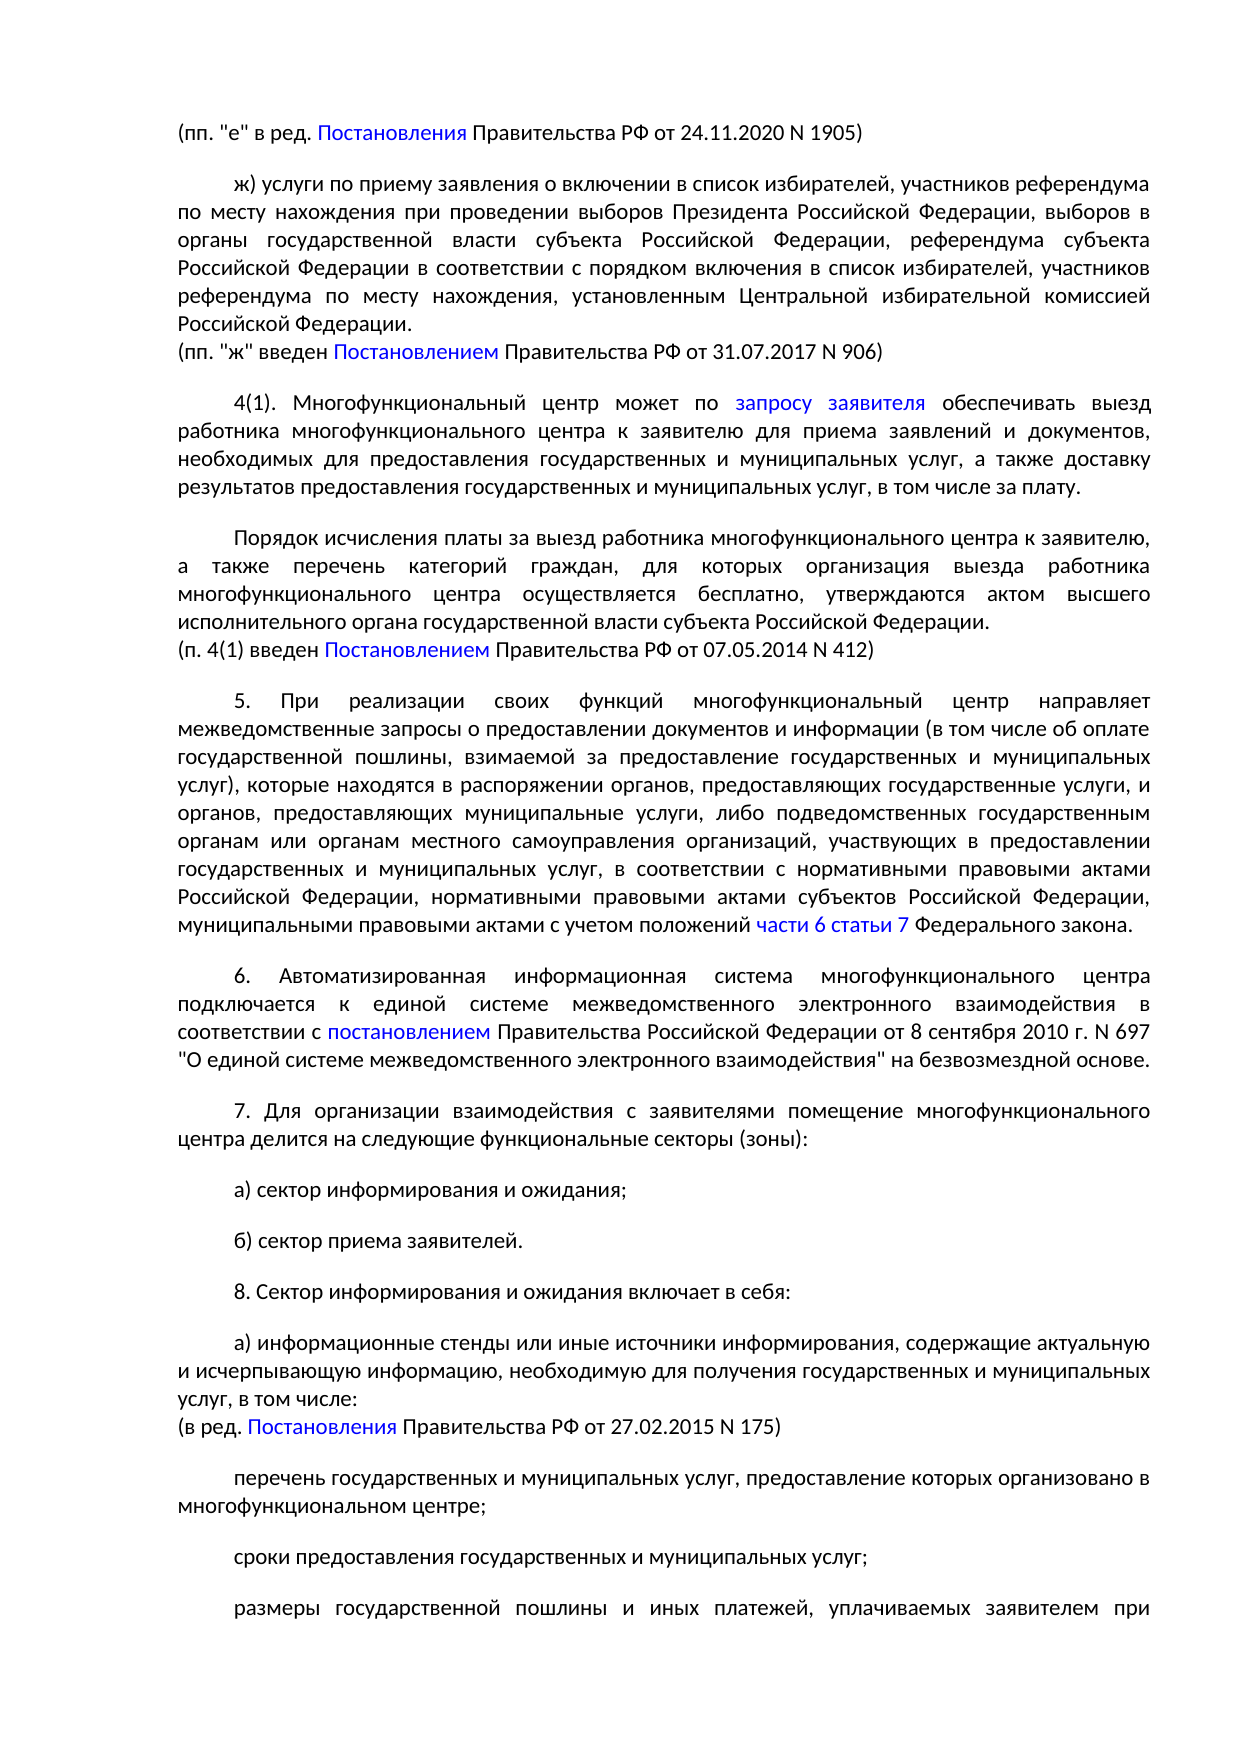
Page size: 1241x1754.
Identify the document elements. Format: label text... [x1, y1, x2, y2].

text а) сектор информирования и ожидания; [177, 1175, 1152, 1203]
text б) сектор приема заявителей. [177, 1226, 1152, 1254]
text 4(1). Многофункциональный центр может по запросу заявителя обеспечивать выезд работника многофункционального центра к заявителю для приема заявлений и документов, необходимых для предоставления государственных и муниципальных услуг, а также доставку результатов предоставления государственных и муниципальных услуг, в том числе за плату. [177, 388, 1152, 500]
text 5. При реализации своих функций многофункциональный центр направляет межведомственные запросы о предоставлении документов и информации (в том числе об оплате государственной пошлины, взимаемой за предоставление государственных и муниципальных услуг), которые находятся в распоряжении органов, предоставляющих государственные услуги, и органов, предоставляющих муниципальные услуги, либо подведомственных государственным органам или органам местного самоуправления организаций, участвующих в предоставлении государственных и муниципальных услуг, в соответствии с нормативными правовыми актами Российской Федерации, нормативными правовыми актами субъектов Российской Федерации, муниципальными правовыми актами с учетом положений части 6 статьи 7 Федерального закона. [177, 686, 1152, 938]
text перечень государственных и муниципальных услуг, предоставление которых организовано в многофункциональном центре; [177, 1463, 1152, 1519]
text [177, 1593, 1152, 1621]
text (п. 4(1) введен Постановлением Правительства РФ от 07.05.2014 N 412) [177, 635, 1152, 663]
text а) информационные стенды или иные источники информирования, содержащие актуальную и исчерпывающую информацию, необходимую для получения государственных и муниципальных услуг, в том числе: [177, 1328, 1152, 1412]
text (в ред. Постановления Правительства РФ от 27.02.2015 N 175) [177, 1412, 1152, 1440]
text 8. Сектор информирования и ожидания включает в себя: [177, 1277, 1152, 1305]
text сроки предоставления государственных и муниципальных услуг; [177, 1542, 1152, 1570]
text (пп. "ж" введен Постановлением Правительства РФ от 31.07.2017 N 906) [177, 337, 1152, 365]
text 7. Для организации взаимодействия с заявителями помещение многофункционального центра делится на следующие функциональные секторы (зоны): [177, 1096, 1152, 1152]
text (пп. "е" в ред. Постановления Правительства РФ от 24.11.2020 N 1905) [177, 118, 1152, 146]
text Порядок исчисления платы за выезд работника многофункционального центра к заявителю, а также перечень категорий граждан, для которых организация выезда работника многофункционального центра осуществляется бесплатно, утверждаются актом высшего исполнительного органа государственной власти субъекта Российской Федерации. [177, 523, 1152, 635]
text ж) услуги по приему заявления о включении в список избирателей, участников референдума по месту нахождения при проведении выборов Президента Российской Федерации, выборов в органы государственной власти субъекта Российской Федерации, референдума субъекта Российской Федерации в соответствии с порядком включения в список избирателей, участников референдума по месту нахождения, установленным Центральной избирательной комиссией Российской Федерации. [177, 169, 1152, 337]
text 6. Автоматизированная информационная система многофункционального центра подключается к единой системе межведомственного электронного взаимодействия в соответствии с постановлением Правительства Российской Федерации от 8 сентября 2010 г. N 697 "О единой системе межведомственного электронного взаимодействия" на безвозмездной основе. [177, 961, 1152, 1073]
